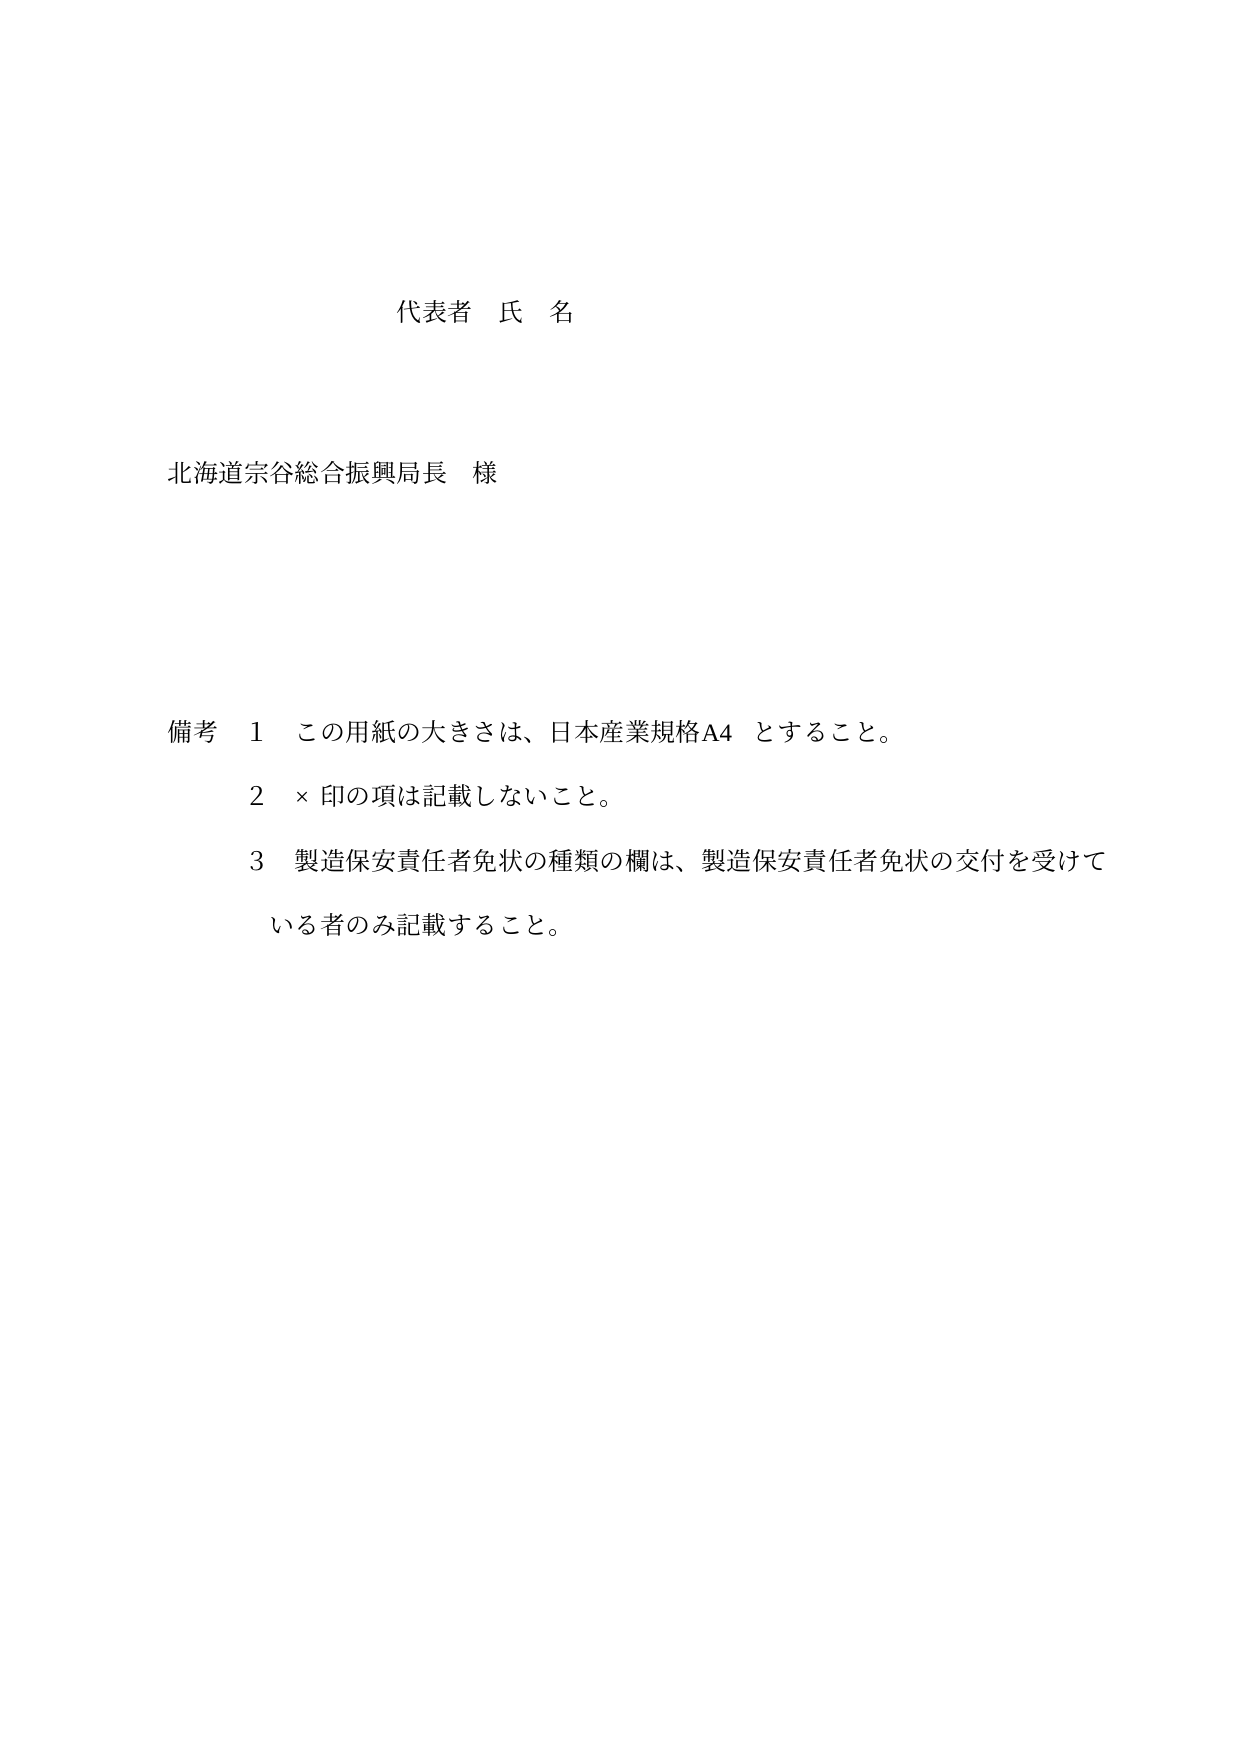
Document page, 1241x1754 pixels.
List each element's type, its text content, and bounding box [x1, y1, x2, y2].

text ２ ×印の項は記載しないこと。 ３ 製造保安責任者免状の種類の欄は、製造保安責任者免状の交付を受けて [142, 763, 1133, 892]
text 北海道宗谷総合振興局長 様 [142, 440, 1133, 504]
text いる者のみ記載すること。 [142, 892, 1133, 956]
text 代表者 氏 名 [142, 278, 1133, 343]
text 備考 １ この用紙の大きさは、日本産業規格A4とすること。 [142, 698, 1133, 763]
